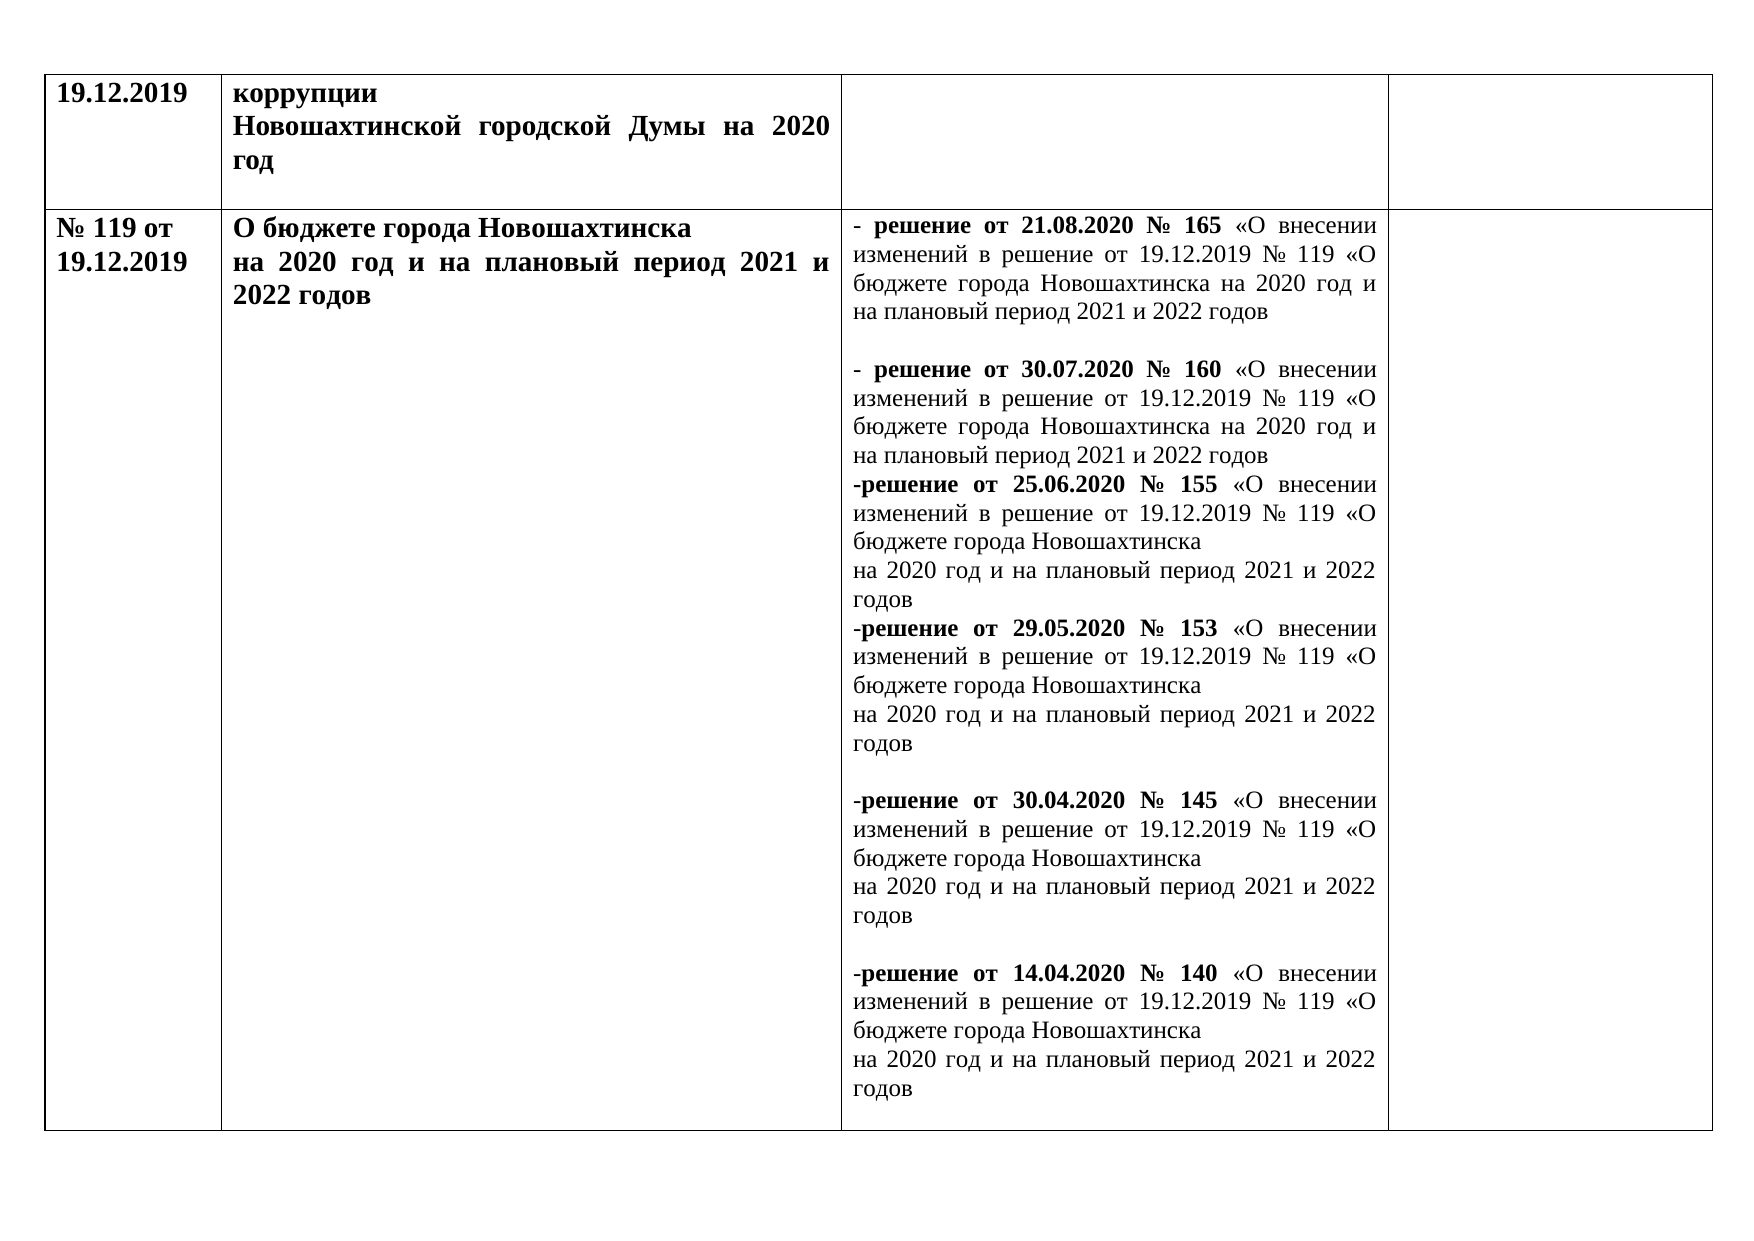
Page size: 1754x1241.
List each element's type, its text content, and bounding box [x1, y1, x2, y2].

table_cell № 118 от 19.12.2019 [46, 75, 221, 209]
table_cell [1389, 210, 1712, 1130]
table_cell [222, 75, 841, 209]
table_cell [842, 210, 1388, 1130]
table_cell [842, 75, 1388, 209]
table_cell № 119 от 19.12.2019 [46, 210, 221, 1130]
table_cell [1389, 75, 1712, 209]
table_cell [222, 210, 841, 1130]
